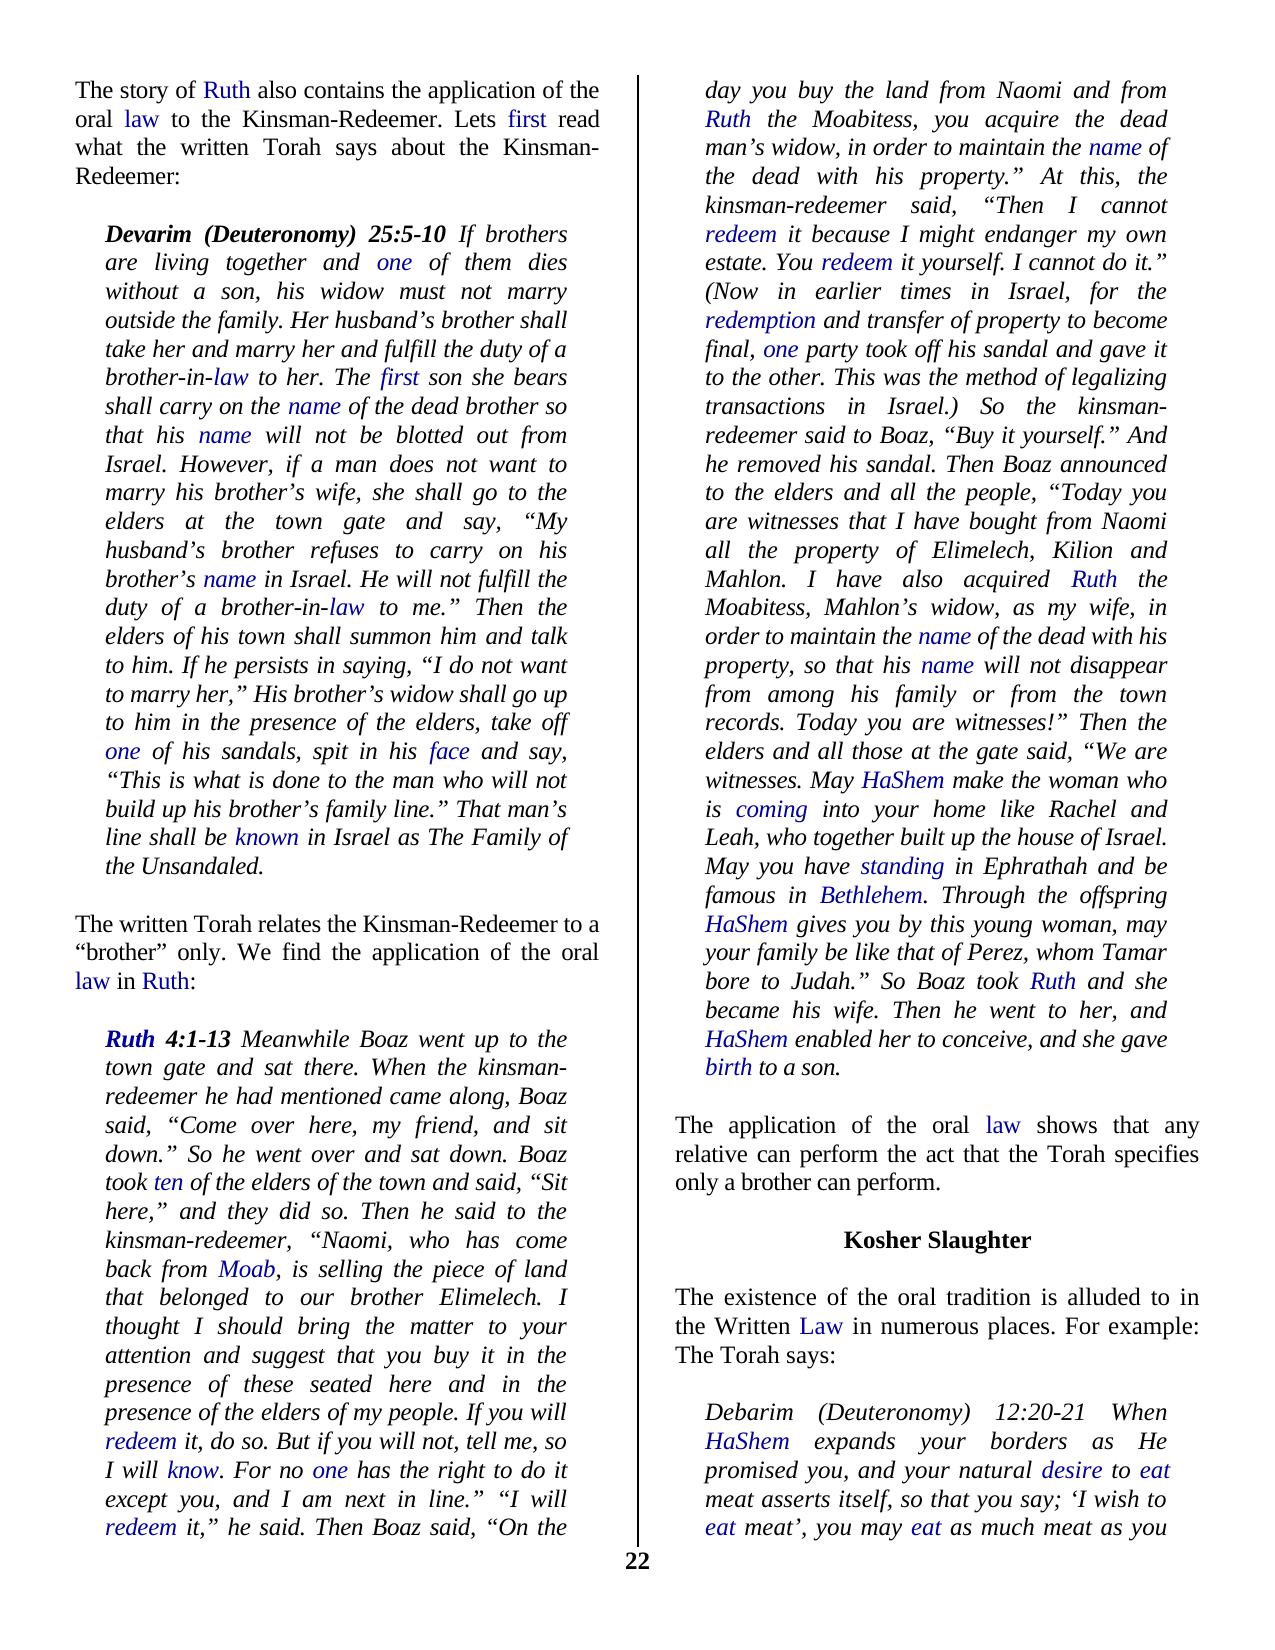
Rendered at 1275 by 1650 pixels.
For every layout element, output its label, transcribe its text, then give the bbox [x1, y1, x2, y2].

subtitle Kosher Slaughter [675, 1225, 1200, 1254]
text The existence of the oral tradition is alluded to in the Written Law in numerous places. For example: The Torah says: [675, 1282, 1200, 1369]
text Ruth 4:1-13 Meanwhile Boaz went up to the town gate and sat there. When the kinsman-redeemer he had mentioned came along, Boaz said, “Come over here, my friend, and sit down.” So he went over and sat down. Boaz took ten of the elders of the town and said, “Sit here,” and they did so. Then he said to the kinsman-redeemer, “Naomi, who has come back from Moab, is selling the piece of land that belonged to our brother Elimelech. I thought I should bring the matter to your attention and suggest that you buy it in the presence of these seated here and in the presence of the elders of my people. If you will redeem it, do so. But if you will not, tell me, so I will know. For no one has the right to do it except you, and I am next in line.” “I will redeem it,” he said. Then Boaz said, “On the day you buy the land from Naomi and from Ruth the Moabitess, you acquire the dead man’s widow, in order to maintain the name of the dead with his property.” At this, the kinsman-redeemer said, “Then I cannot redeem it because I might endanger my own estate. You redeem it yourself. I cannot do it.” (Now in earlier times in Israel, for the redemption and transfer of property to become final, one party took off his sandal and gave it to the other. This was the method of legalizing transactions in Israel.) So the kinsman-redeemer said to Boaz, “Buy it yourself.” And he removed his sandal. Then Boaz announced to the elders and all the people, “Today you are witnesses that I have bought from Naomi all the property of Elimelech, Kilion and Mahlon. I have also acquired Ruth the Moabitess, Mahlon’s widow, as my wife, in order to maintain the name of the dead with his property, so that his name will not disappear from among his family or from the town records. Today you are witnesses!” Then the elders and all those at the gate said, “We are witnesses. May HaShem make the woman who is coming into your home like Rachel and Leah, who together built up the house of Israel. May you have standing in Ephrathah and be famous in Bethlehem. Through the offspring HaShem gives you by this young woman, may your family be like that of Perez, whom Tamar bore to Judah.” So Boaz took Ruth and she became his wife. Then he went to her, and HaShem enabled her to conceive, and she gave birth to a son. [705, 75, 1170, 1081]
text Devarim (Deuteronomy) 25:5-10 If brothers are living together and one of them dies without a son, his widow must not marry outside the family. Her husband’s brother shall take her and marry her and fulfill the duty of a brother-in-law to her. The first son she bears shall carry on the name of the dead brother so that his name will not be blotted out from Israel. However, if a man does not want to marry his brother’s wife, she shall go to the elders at the town gate and say, “My husband’s brother refuses to carry on his brother’s name in Israel. He will not fulfill the duty of a brother-in-law to me.” Then the elders of his town shall summon him and talk to him. If he persists in saying, “I do not want to marry her,” His brother’s widow shall go up to him in the presence of the elders, take off one of his sandals, spit in his face and say, “This is what is done to the man who will not build up his brother’s family line.” That man’s line shall be known in Israel as The Family of the Unsandaled. [105, 219, 570, 880]
text The application of the oral law shows that any relative can perform the act that the Torah specifies only a brother can perform. [675, 1110, 1200, 1196]
text The written Torah relates the Kinsman-Redeemer to a “brother” only. We find the application of the oral law in Ruth: [75, 909, 600, 995]
text Ruth 4:1-13 Meanwhile Boaz went up to the town gate and sat there. When the kinsman-redeemer he had mentioned came along, Boaz said, “Come over here, my friend, and sit down.” So he went over and sat down. Boaz took ten of the elders of the town and said, “Sit here,” and they did so. Then he said to the kinsman-redeemer, “Naomi, who has come back from Moab, is selling the piece of land that belonged to our brother Elimelech. I thought I should bring the matter to your attention and suggest that you buy it in the presence of these seated here and in the presence of the elders of my people. If you will redeem it, do so. But if you will not, tell me, so I will know. For no one has the right to do it except you, and I am next in line.” “I will redeem it,” he said. Then Boaz said, “On the day you buy the land from Naomi and from Ruth the Moabitess, you acquire the dead man’s widow, in order to maintain the name of the dead with his property.” At this, the kinsman-redeemer said, “Then I cannot redeem it because I might endanger my own estate. You redeem it yourself. I cannot do it.” (Now in earlier times in Israel, for the redemption and transfer of property to become final, one party took off his sandal and gave it to the other. This was the method of legalizing transactions in Israel.) So the kinsman-redeemer said to Boaz, “Buy it yourself.” And he removed his sandal. Then Boaz announced to the elders and all the people, “Today you are witnesses that I have bought from Naomi all the property of Elimelech, Kilion and Mahlon. I have also acquired Ruth the Moabitess, Mahlon’s widow, as my wife, in order to maintain the name of the dead with his property, so that his name will not disappear from among his family or from the town records. Today you are witnesses!” Then the elders and all those at the gate said, “We are witnesses. May HaShem make the woman who is coming into your home like Rachel and Leah, who together built up the house of Israel. May you have standing in Ephrathah and be famous in Bethlehem. Through the offspring HaShem gives you by this young woman, may your family be like that of Perez, whom Tamar bore to Judah.” So Boaz took Ruth and she became his wife. Then he went to her, and HaShem enabled her to conceive, and she gave birth to a son. [105, 1024, 570, 1541]
text The story of Ruth also contains the application of the oral law to the Kinsman-Redeemer. Lets first read what the written Torah says about the Kinsman-Redeemer: [75, 75, 600, 190]
